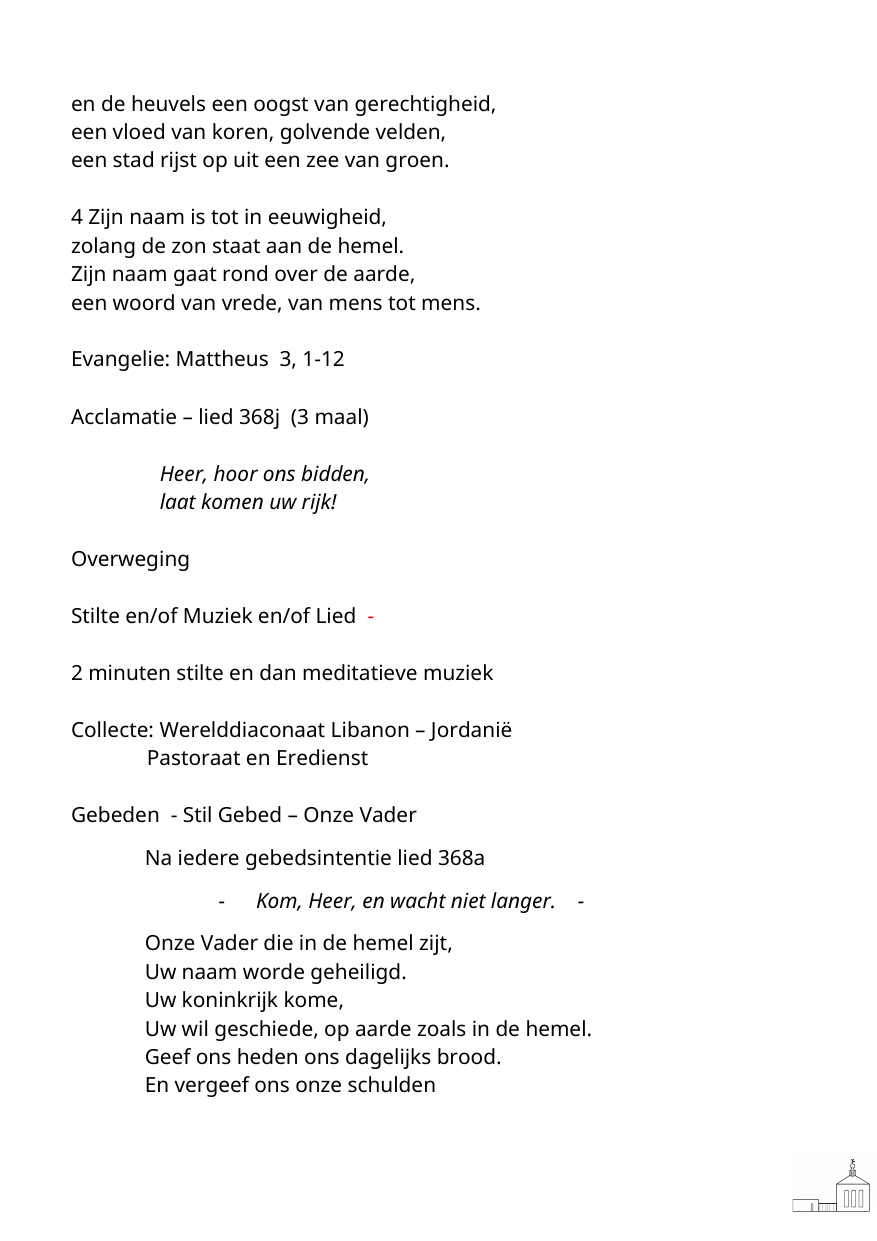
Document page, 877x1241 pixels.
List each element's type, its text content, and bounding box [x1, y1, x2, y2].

text Onze Vader die in de hemel zijt, [144, 928, 792, 957]
text een woord van vrede, van mens tot mens. [71, 288, 792, 316]
text Na iedere gebedsintentie lied 368a [71, 843, 792, 872]
text zolang de zon staat aan de hemel. [71, 231, 792, 259]
text Gebeden - Stil Gebed – Onze Vader [71, 801, 792, 829]
text Uw naam worde geheiligd. [144, 957, 792, 985]
text 2 minuten stilte en dan meditatieve muziek [71, 658, 792, 686]
text Stilte en/of Muziek en/of Lied - [71, 601, 792, 629]
text En vergeef ons onze schulden [144, 1071, 792, 1099]
text een vloed van koren, golvende velden, [71, 117, 792, 146]
text Collecte: Werelddiaconaat Libanon – Jordanië Pastoraat en Eredienst [71, 715, 792, 772]
text Uw wil geschiede, op aarde zoals in de hemel. [144, 1014, 792, 1042]
list Kom, Heer, en wacht niet langer. - [218, 886, 792, 914]
text laat komen uw rijk! [71, 487, 792, 516]
text een stad rijst op uit een zee van groen. [71, 146, 792, 174]
text Acclamatie – lied 368j (3 maal) [71, 402, 792, 430]
text Evangelie: Mattheus 3, 1-12 [71, 344, 792, 402]
text en de heuvels een oogst van gerechtigheid, [71, 89, 792, 117]
text Overweging [71, 544, 792, 601]
text Heer, hoor ons bidden, [71, 459, 792, 487]
text Geef ons heden ons dagelijks brood. [144, 1042, 792, 1071]
picture [792, 1154, 877, 1212]
text 4 Zijn naam is tot in eeuwigheid, [71, 202, 792, 231]
text Zijn naam gaat rond over de aarde, [71, 259, 792, 288]
text Uw koninkrijk kome, [144, 985, 792, 1014]
